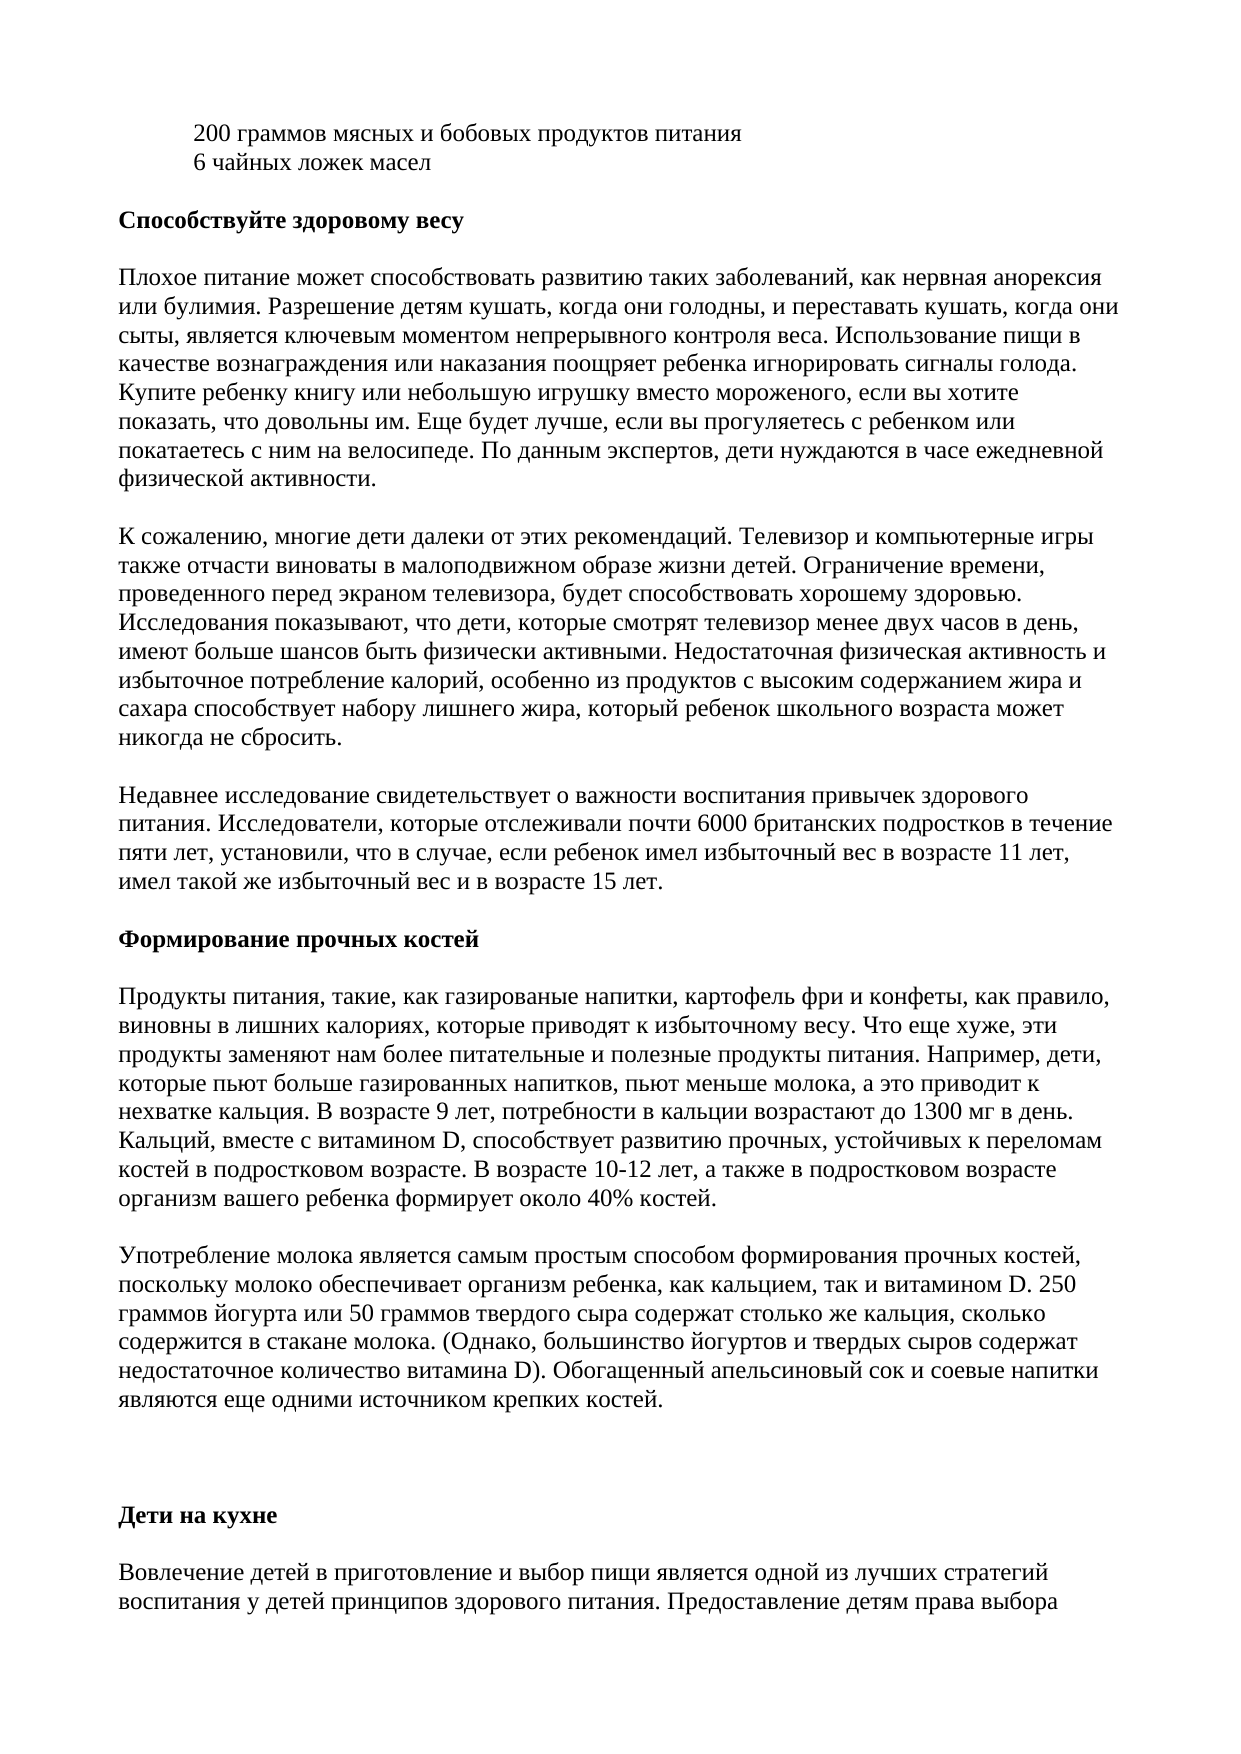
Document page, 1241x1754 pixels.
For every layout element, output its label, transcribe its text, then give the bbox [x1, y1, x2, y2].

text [118, 1500, 1122, 1615]
text Формирование прочных костей Продукты питания, такие, как газированые напитки, картофель фри и конфеты, как правило, виновны в лишних калориях, которые приводят к избыточному весу. Что еще хуже, эти продукты заменяют нам более питательные и полезные продукты питания. Например, дети, которые пьют больше газированных напитков, пьют меньше молока, а это приводит к нехватке кальция. В возрасте 9 лет, потребности в кальции возрастают до 1300 мг в день. Кальций, вместе с витамином D, способствует развитию прочных, устойчивых к переломам костей в подростковом возрасте. В возрасте 10-12 лет, а также в подростковом возрасте организм вашего ребенка формирует около 40% костей. Употребление молока является самым простым способом формирования прочных костей, поскольку молоко обеспечивает организм ребенка, как кальцием, так и витамином D. 250 граммов йогурта или 50 граммов твердого сыра содержат столько же кальция, сколько содержится в стакане молока. (Однако, большинство йогуртов и твердых сыров содержат недостаточное количество витамина D). Обогащенный апельсиновый сок и соевые напитки являются еще одними источником крепких костей. [118, 924, 1122, 1413]
text Способствуйте здоровому весу Плохое питание может способствовать развитию таких заболеваний, как нервная анорексия или булимия. Разрешение детям кушать, когда они голодны, и переставать кушать, когда они сыты, является ключевым моментом непрерывного контроля веса. Использование пищи в качестве вознаграждения или наказания поощряет ребенка игнорировать сигналы голода. Купите ребенку книгу или небольшую игрушку вместо мороженого, если вы хотите показать, что довольны им. Еще будет лучше, если вы прогуляетесь с ребенком или покатаетесь с ним на велосипеде. По данным экспертов, дети нуждаются в часе ежедневной физической активности. К сожалению, многие дети далеки от этих рекомендаций. Телевизор и компьютерные игры также отчасти виноваты в малоподвижном образе жизни детей. Ограничение времени, проведенного перед экраном телевизора, будет способствовать хорошему здоровью. Исследования показывают, что дети, которые смотрят телевизор менее двух часов в день, имеют больше шансов быть физически активными. Недостаточная физическая активность и избыточное потребление калорий, особенно из продуктов с высоким содержанием жира и сахара способствует набору лишнего жира, который ребенок школьного возраста может никогда не сбросить. Недавнее исследование свидетельствует о важности воспитания привычек здорового питания. Исследователи, которые отслеживали почти 6000 британских подростков в течение пяти лет, установили, что в случае, если ребенок имел избыточный вес в возрасте 11 лет, имел такой же избыточный вес и в возрасте 15 лет. [118, 205, 1122, 895]
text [118, 118, 1122, 176]
